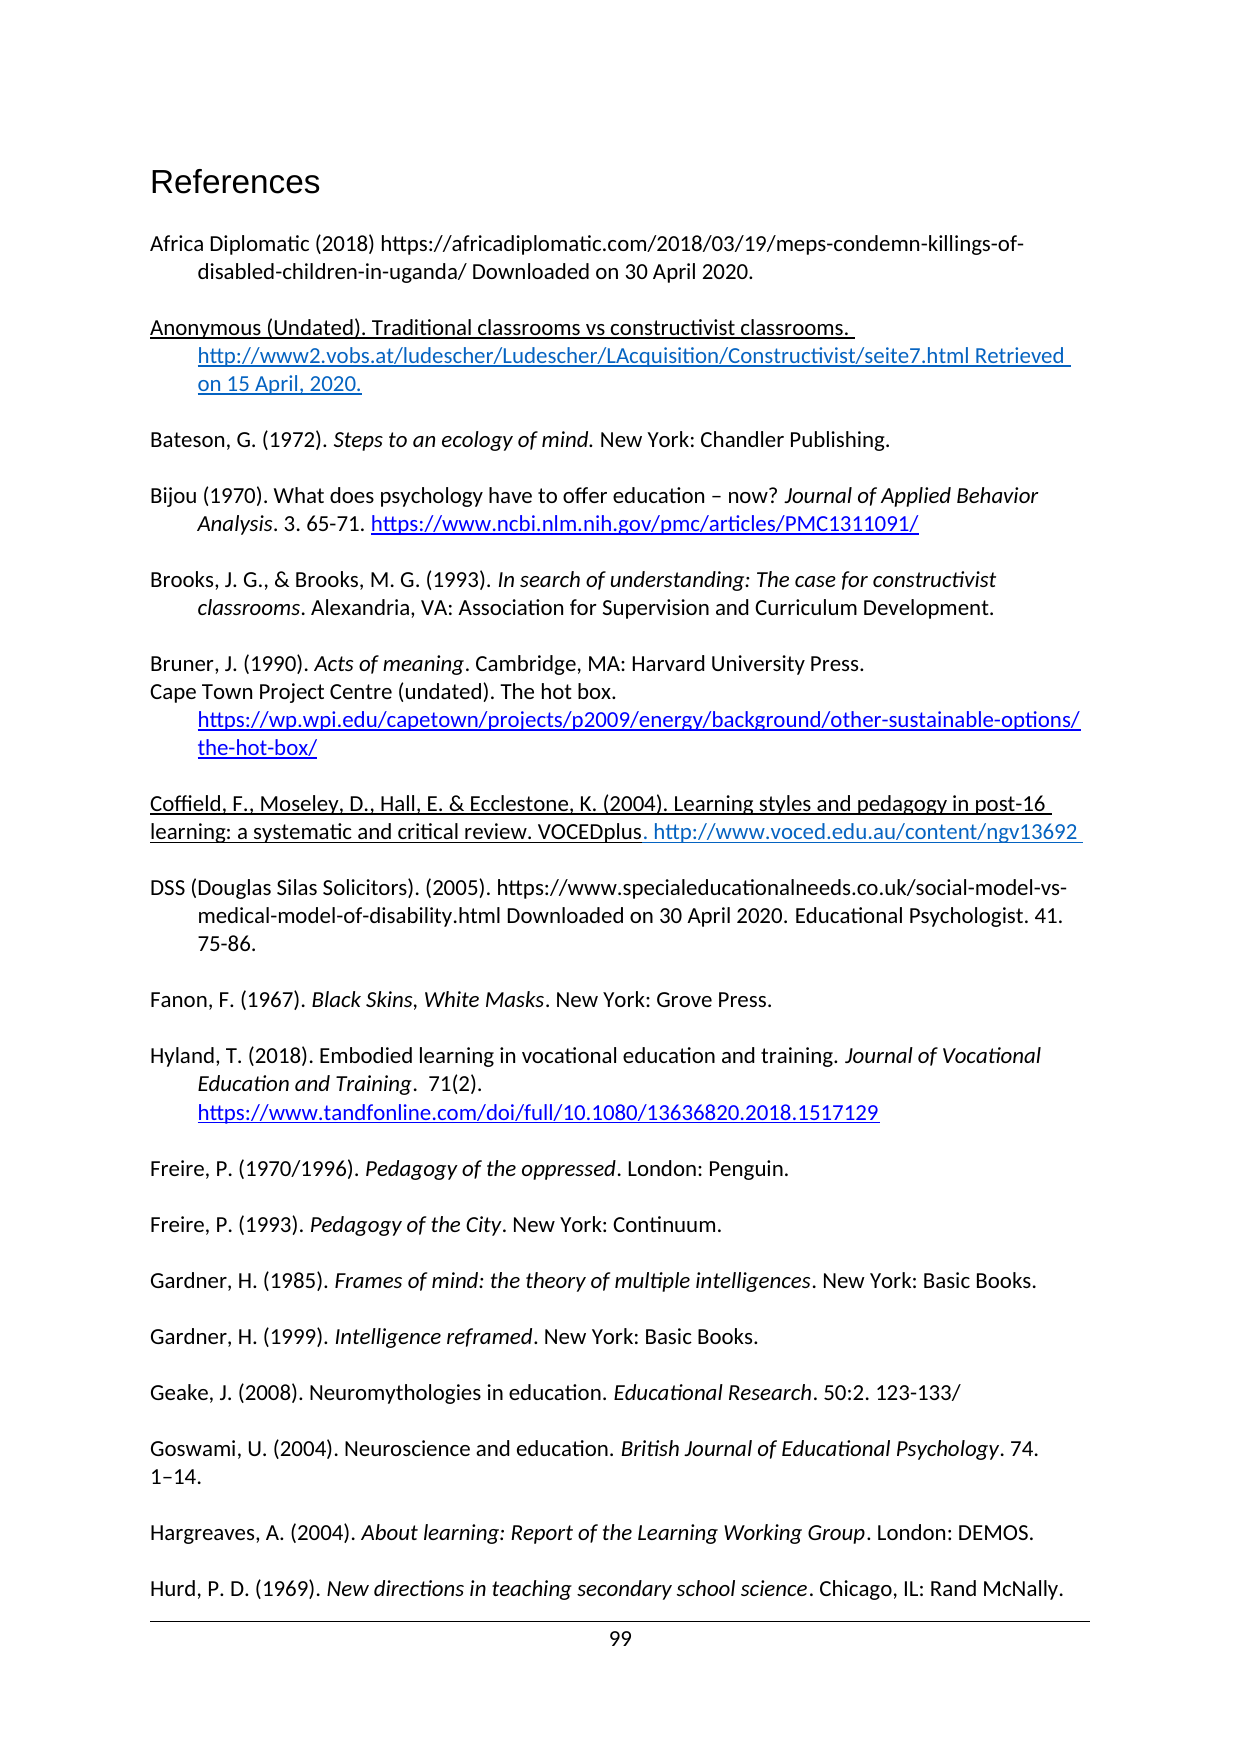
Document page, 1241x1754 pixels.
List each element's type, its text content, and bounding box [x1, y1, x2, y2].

text Africa Diplomatic (2018) https://africadiplomatic.com/2018/03/19/meps-condemn-killings-of-disabled-children-in-uganda/ Downloaded on 30 April 2020. [150, 229, 1090, 285]
text Bijou (1970). What does psychology have to offer education – now? Journal of Applied Behavior Analysis. 3. 65-71. https://www.ncbi.nlm.nih.gov/pmc/articles/PMC1311091/ [150, 481, 1090, 537]
text 1–14. [150, 1462, 1090, 1490]
text Hurd, P. D. (1969). New directions in teaching secondary school science. Chicago, IL: Rand McNally. [150, 1574, 1090, 1602]
text Coffield, F., Moseley, D., Hall, E. & Ecclestone, K. (2004). Learning styles and pedagogy in post-16 learning: a systematic and critical review. VOCEDplus. http://www.voced.edu.au/content/ngv13692 [150, 789, 1090, 845]
text Goswami, U. (2004). Neuroscience and education. British Journal of Educational Psychology. 74. [150, 1434, 1090, 1462]
text Freire, P. (1970/1996). Pedagogy of the oppressed. London: Penguin. [150, 1154, 1090, 1182]
text Gardner, H. (1985). Frames of mind: the theory of multiple intelligences. New York: Basic Books. [150, 1266, 1090, 1294]
text Cape Town Project Centre (undated). The hot box. https://wp.wpi.edu/capetown/projects/p2009/energy/background/other-sustainable-options/the-hot-box/ [150, 677, 1090, 761]
text Anonymous (Undated). Traditional classrooms vs constructivist classrooms. http://www2.vobs.at/ludescher/Ludescher/LAcquisition/Constructivist/seite7.html Retrieved on 15 April, 2020. [150, 313, 1090, 397]
subtitle References [150, 162, 1090, 201]
text Gardner, H. (1999). Intelligence reframed. New York: Basic Books. [150, 1322, 1090, 1350]
text Fanon, F. (1967). Black Skins, White Masks. New York: Grove Press. [150, 986, 1090, 1013]
text Geake, J. (2008). Neuromythologies in education. Educational Research. 50:2. 123-133/ [150, 1378, 1090, 1406]
text Brooks, J. G., & Brooks, M. G. (1993). In search of understanding: The case for constructivist classrooms. Alexandria, VA: Association for Supervision and Curriculum Development. [150, 565, 1090, 621]
text Hargreaves, A. (2004). About learning: Report of the Learning Working Group. London: DEMOS. [150, 1518, 1090, 1546]
text Bruner, J. (1990). Acts of meaning. Cambridge, MA: Harvard University Press. [150, 649, 1090, 677]
text Hyland, T. (2018). Embodied learning in vocational education and training. Journal of Vocational Education and Training. 71(2). https://www.tandfonline.com/doi/full/10.1080/13636820.2018.1517129 [150, 1042, 1090, 1126]
text Freire, P. (1993). Pedagogy of the City. New York: Continuum. [150, 1210, 1090, 1238]
text DSS (Douglas Silas Solicitors). (2005). https://www.specialeducationalneeds.co.uk/social-model-vs-medical-model-of-disability.html Downloaded on 30 April 2020. Educational Psychologist. 41. 75-86. [150, 873, 1090, 957]
text Bateson, G. (1972). Steps to an ecology of mind. New York: Chandler Publishing. [150, 425, 1090, 453]
